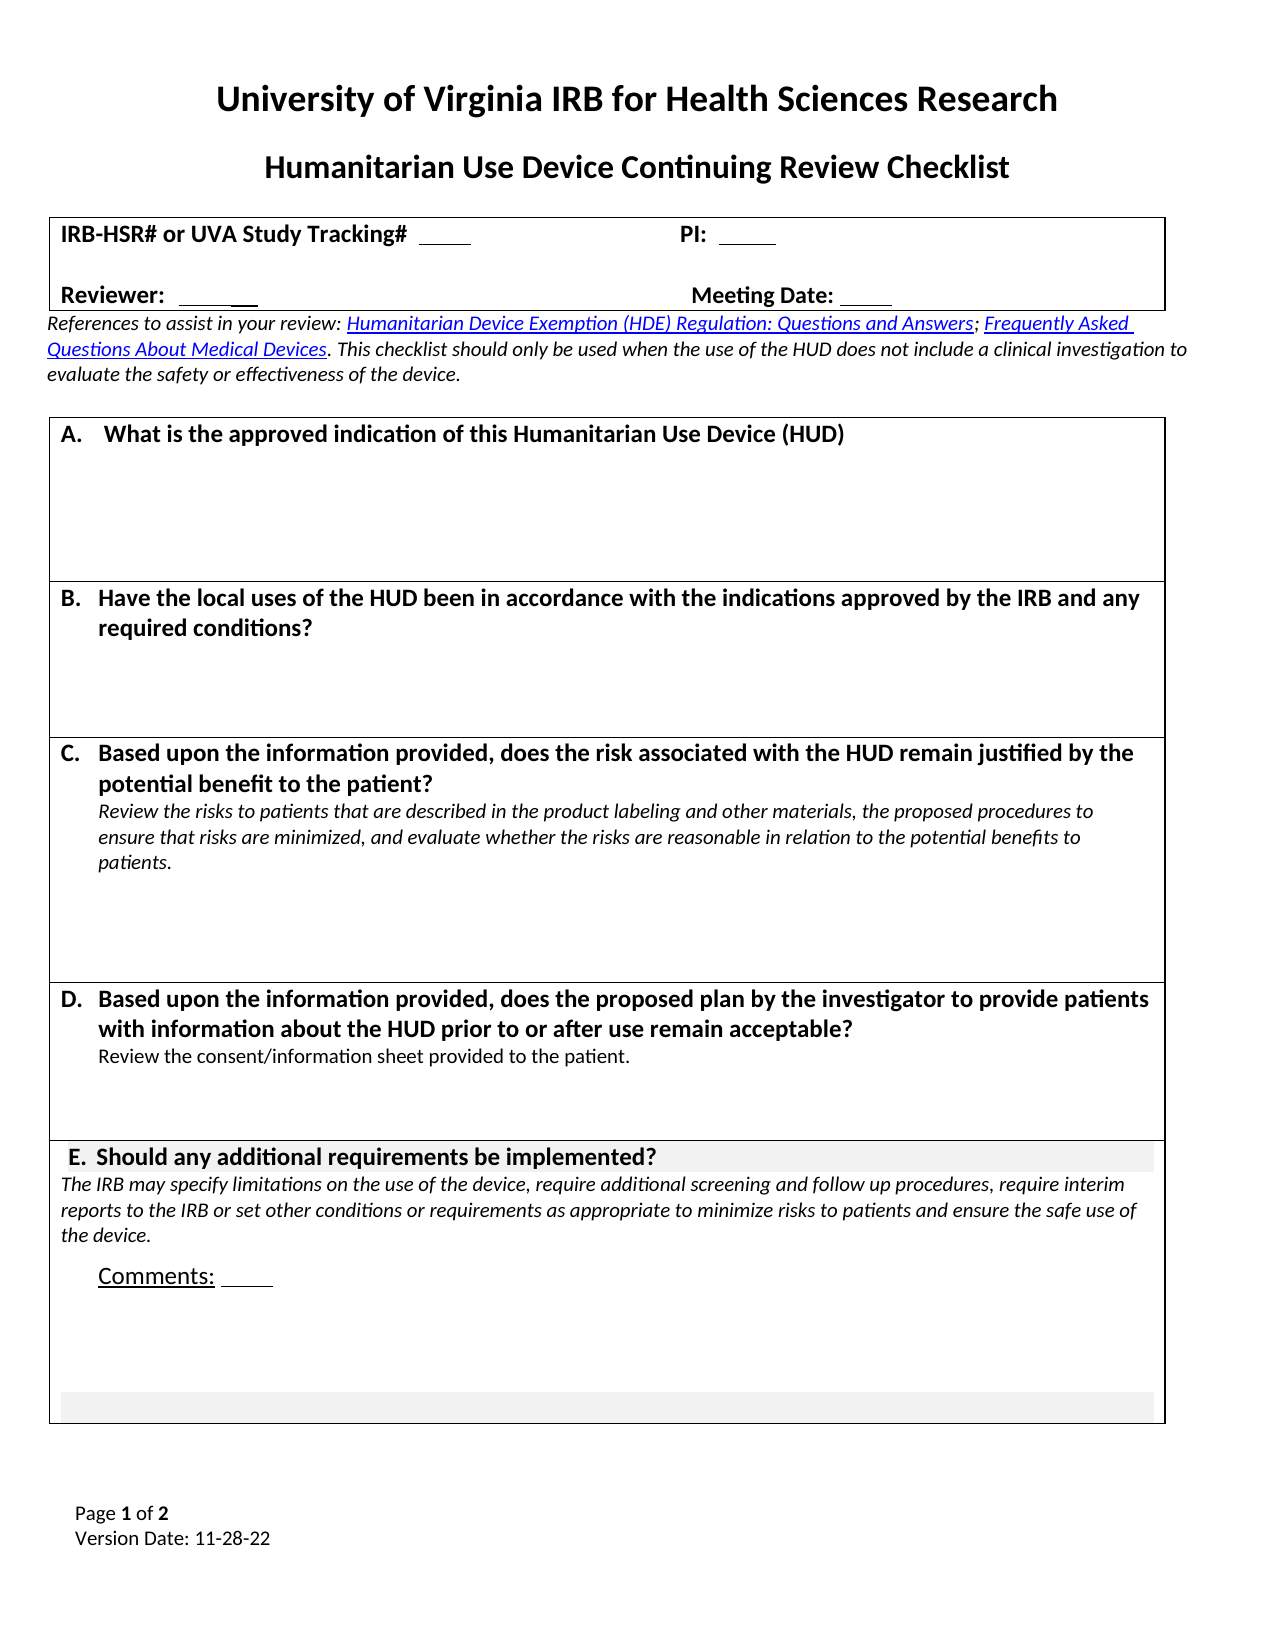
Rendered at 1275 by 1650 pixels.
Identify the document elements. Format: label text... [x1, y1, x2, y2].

table_header What is the approved indication of this Humanitarian Use Device (HUD) [50, 418, 1164, 581]
table_cell Have the local uses of the HUD been in accordance with the indications approved by the IRB and any required conditions? [50, 582, 1164, 737]
table_cell Should any additional requirements be implemented? The IRB may specify limitations on the use of the device, require additional screening and follow up procedures, require interim reports to the IRB or set other conditions or requirements as appropriate to minimize risks to patients and ensure the safe use of the device. Comments: [50, 1141, 1164, 1423]
table_header IRB-HSR# or UVA Study Tracking# PI: Reviewer: Meeting Date: [50, 218, 1164, 309]
title University of Virginia IRB for Health Sciences Research [75, 75, 1200, 121]
subtitle Humanitarian Use Device Continuing Review Checklist [75, 146, 1200, 187]
table_cell Based upon the information provided, does the risk associated with the HUD remain justified by the potential benefit to the patient? Review the risks to patients that are described in the product labeling and other materials, the proposed procedures to ensure that risks are minimized, and evaluate whether the risks are reasonable in relation to the potential benefits to patients. [50, 738, 1164, 982]
table_cell Based upon the information provided, does the proposed plan by the investigator to provide patients with information about the HUD prior to or after use remain acceptable? Review the consent/information sheet provided to the patient. [50, 983, 1164, 1140]
text References to assist in your review: Humanitarian Device Exemption (HDE) Regulation: Questions and Answers; Frequently Asked Questions About Medical Devices. This checklist should only be used when the use of the HUD does not include a clinical investigation to evaluate the safety or effectiveness of the device. [47, 311, 1200, 387]
